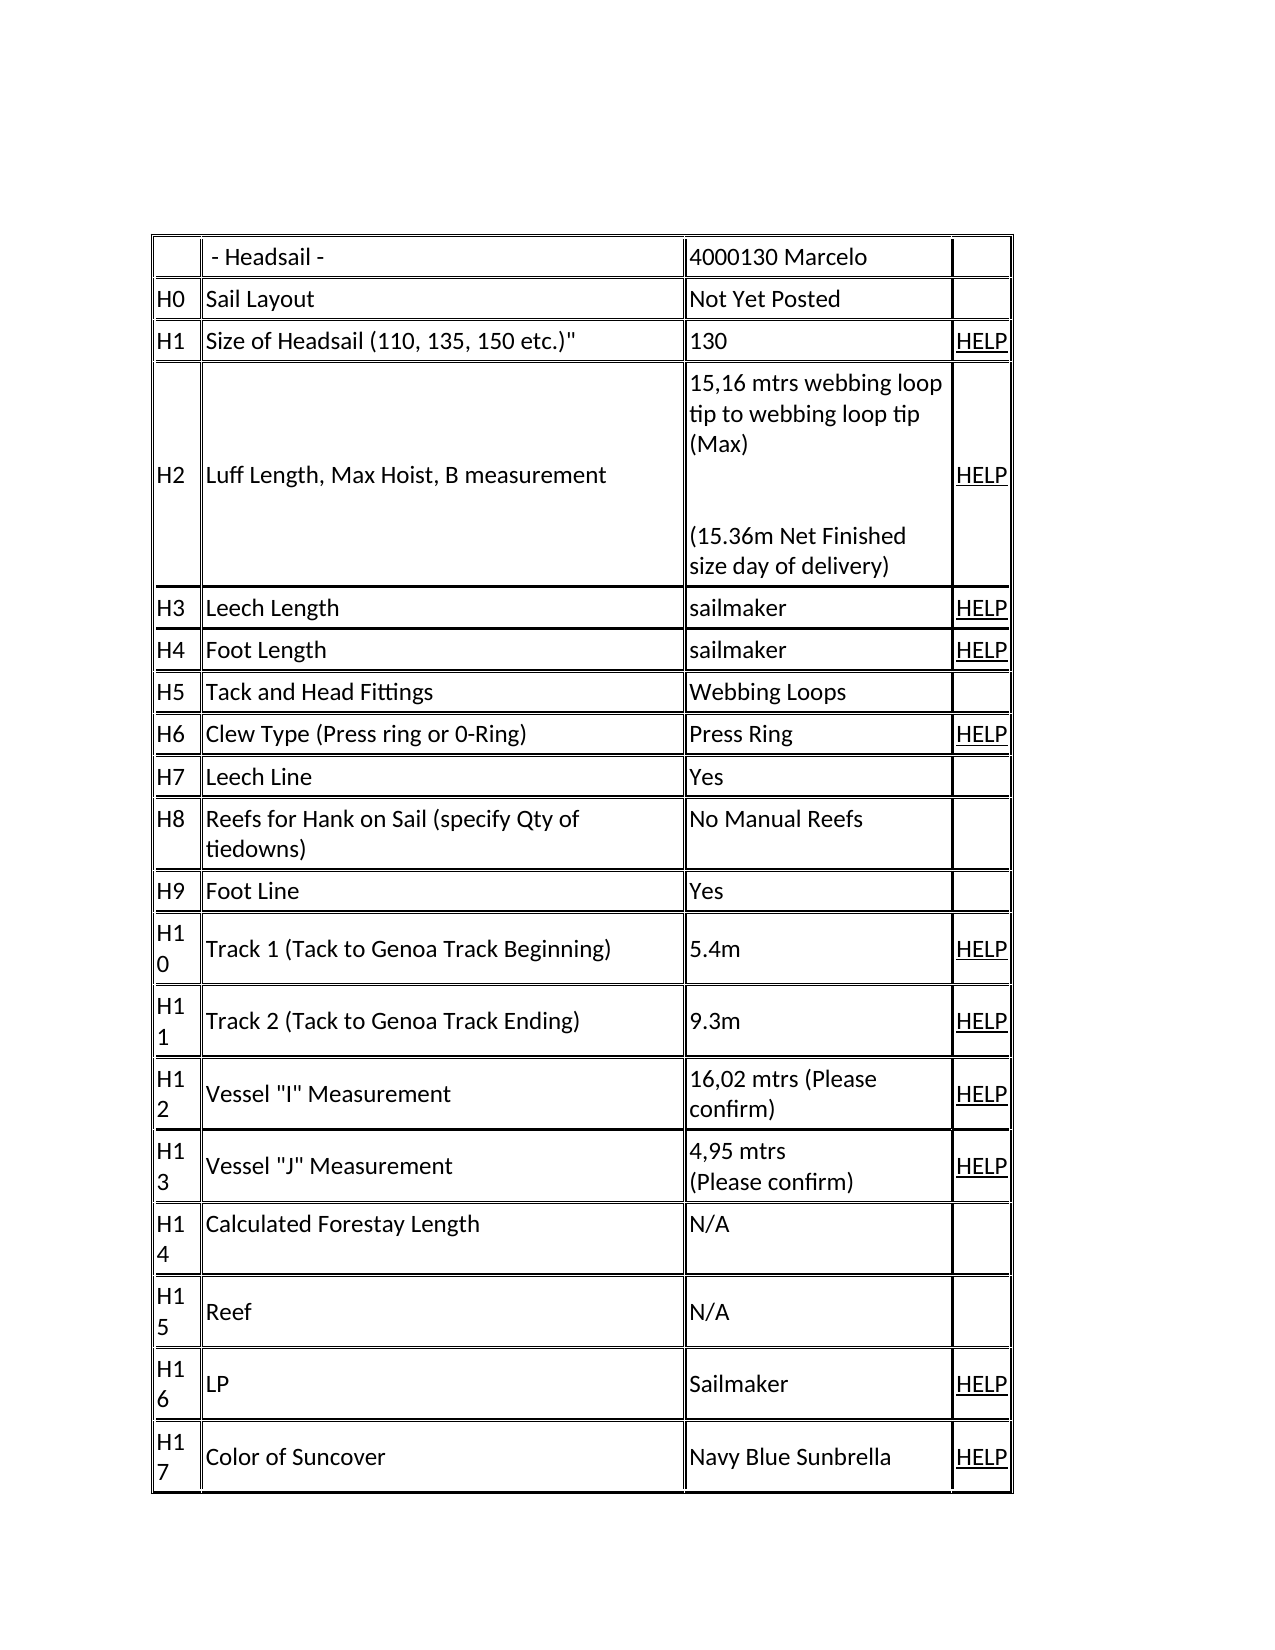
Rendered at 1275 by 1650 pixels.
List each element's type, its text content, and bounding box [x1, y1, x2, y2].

table_cell HELP [954, 585, 1010, 627]
table_cell H0 [152, 276, 201, 318]
table_cell [952, 1201, 1012, 1273]
table_header [952, 237, 1010, 276]
table_cell 16,02 mtrs (Please confirm) [687, 1059, 951, 1128]
table_cell Size of Headsail (110, 135, 150 etc.)" [203, 321, 683, 360]
table_cell Leech Line [203, 757, 683, 795]
table_cell N/A [687, 1204, 951, 1273]
table_cell Reefs for Hank on Sail (specify Qty of tiedowns) [203, 799, 683, 868]
table_cell H10 [154, 910, 200, 983]
table_cell Webbing Loops [687, 673, 951, 711]
table_cell Color of Suncover [201, 1418, 685, 1491]
table_cell H6 [154, 711, 200, 753]
table_cell H17 [154, 1418, 201, 1491]
table_cell 5.4m [687, 914, 951, 983]
table_cell H12 [154, 1055, 200, 1128]
table_cell Reef [203, 1277, 683, 1346]
table_cell sailmaker [687, 630, 951, 669]
table_cell Luff Length, Max Hoist, B measurement [203, 363, 683, 585]
table_cell Sailmaker [687, 1349, 951, 1418]
table_cell H1 [152, 318, 201, 360]
table_cell 9.3m [687, 986, 951, 1055]
table_cell Vessel "J" Measurement [203, 1131, 683, 1201]
table_cell HELP [954, 1055, 1011, 1128]
table_cell HELP [954, 711, 1011, 753]
table_cell HELP [952, 983, 1012, 1055]
table_cell LP [203, 1349, 683, 1418]
table_cell HELP [952, 360, 1012, 585]
table_cell 4,95 mtrs (Please confirm) [687, 1131, 951, 1201]
table_cell Track 2 (Tack to Genoa Track Ending) [203, 986, 683, 1055]
table_cell [954, 753, 1011, 795]
table_header - Headsail - [201, 235, 685, 276]
table_cell [954, 868, 1011, 910]
table_cell [952, 276, 1012, 318]
table_cell H9 [154, 868, 200, 910]
table_cell Foot Line [203, 872, 683, 910]
table_cell Leech Length [203, 588, 683, 627]
table_cell Clew Type (Press ring or 0-Ring) [203, 715, 683, 753]
table_cell Navy Blue Sunbrella [685, 1422, 952, 1491]
table_cell Foot Length [203, 630, 683, 669]
table_cell Not Yet Posted [687, 279, 951, 318]
table_cell 15,16 mtrs webbing loop tip to webbing loop tip (Max) (15.36m Net Finished size day of delivery) [687, 363, 951, 585]
table_cell No Manual Reefs [687, 799, 951, 868]
table_cell [954, 1273, 1011, 1346]
table_cell H11 [152, 983, 201, 1055]
table_cell [954, 669, 1011, 711]
table_cell Yes [687, 872, 951, 910]
table_cell H15 [154, 1273, 200, 1346]
table_cell Press Ring [687, 715, 951, 753]
table_cell Calculated Forestay Length [203, 1204, 683, 1273]
table_cell 130 [687, 321, 951, 360]
table_cell HELP [952, 1346, 1012, 1418]
table_cell H2 [152, 360, 201, 585]
table_cell H13 [152, 1128, 200, 1201]
table_cell Yes [687, 757, 951, 795]
table_cell Track 1 (Tack to Genoa Track Beginning) [203, 914, 683, 983]
table_cell H8 [154, 795, 200, 868]
table_cell HELP [954, 910, 1011, 983]
table_cell N/A [687, 1277, 951, 1346]
table_cell Tack and Head Fittings [203, 673, 683, 711]
table_cell Sail Layout [203, 279, 683, 318]
table_cell Vessel "I" Measurement [203, 1059, 683, 1128]
table_cell H14 [152, 1201, 201, 1273]
table_header [154, 237, 201, 276]
table_cell H3 [154, 585, 200, 627]
table_cell HELP [954, 1128, 1012, 1201]
table_cell H5 [154, 669, 200, 711]
table_cell HELP [952, 318, 1012, 360]
table_header 4000130 Marcelo [685, 235, 952, 276]
table_cell H7 [154, 753, 200, 795]
table_cell sailmaker [687, 588, 951, 627]
table_cell H16 [152, 1346, 201, 1418]
table_cell H4 [154, 627, 200, 669]
table_cell [954, 795, 1011, 868]
table_cell HELP [952, 1418, 1011, 1491]
table_cell HELP [954, 627, 1010, 669]
